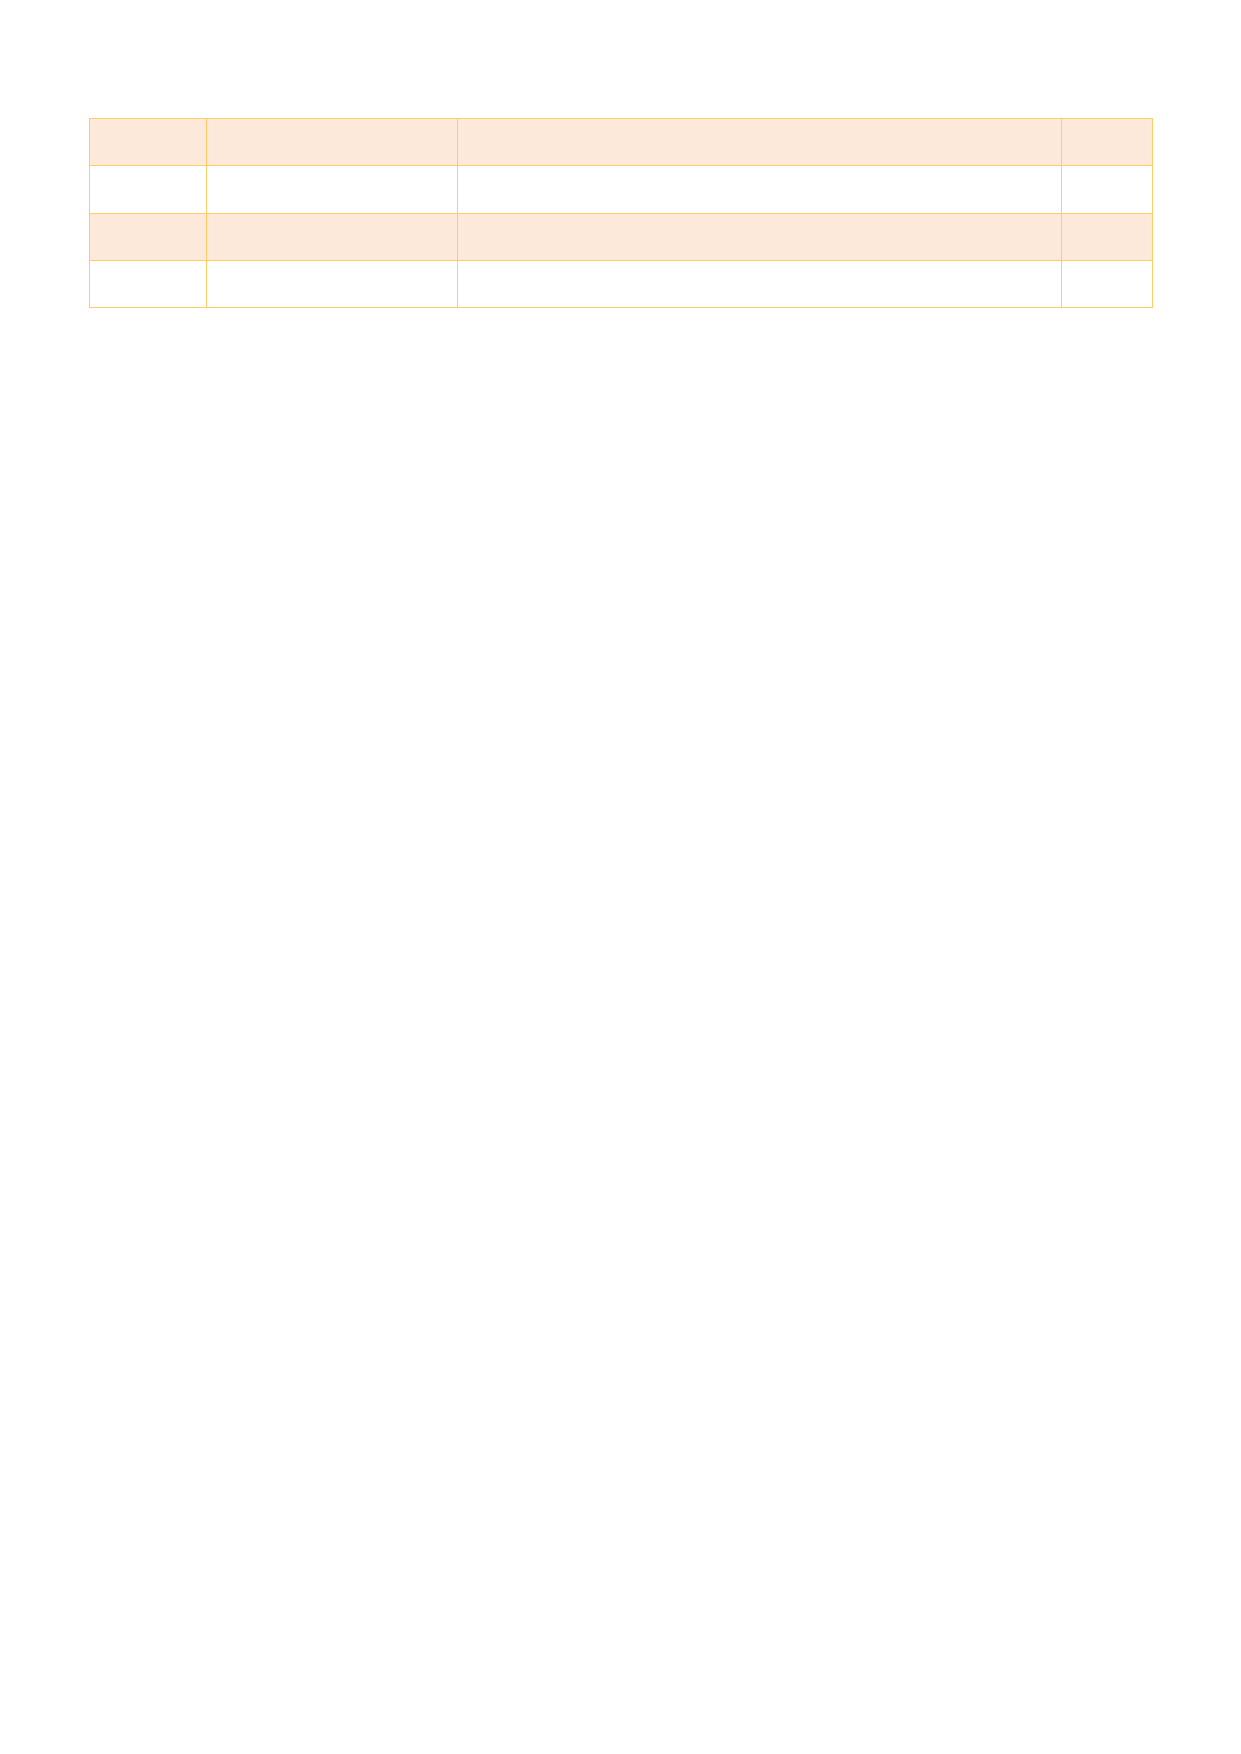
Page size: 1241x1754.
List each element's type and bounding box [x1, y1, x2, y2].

table_cell [1062, 261, 1152, 307]
table_cell [90, 119, 206, 165]
table_cell [458, 119, 1061, 165]
table_cell [90, 261, 206, 307]
table_cell [90, 214, 206, 260]
table_cell [207, 166, 457, 213]
table_cell [1062, 214, 1152, 260]
table_cell [1062, 119, 1152, 165]
table_cell [458, 166, 1061, 213]
table_cell [1062, 166, 1152, 213]
table_cell [207, 119, 457, 165]
table_cell [458, 214, 1061, 260]
table_cell [207, 261, 457, 307]
table_cell [458, 261, 1061, 307]
table_cell [207, 214, 457, 260]
table_cell [90, 166, 206, 213]
